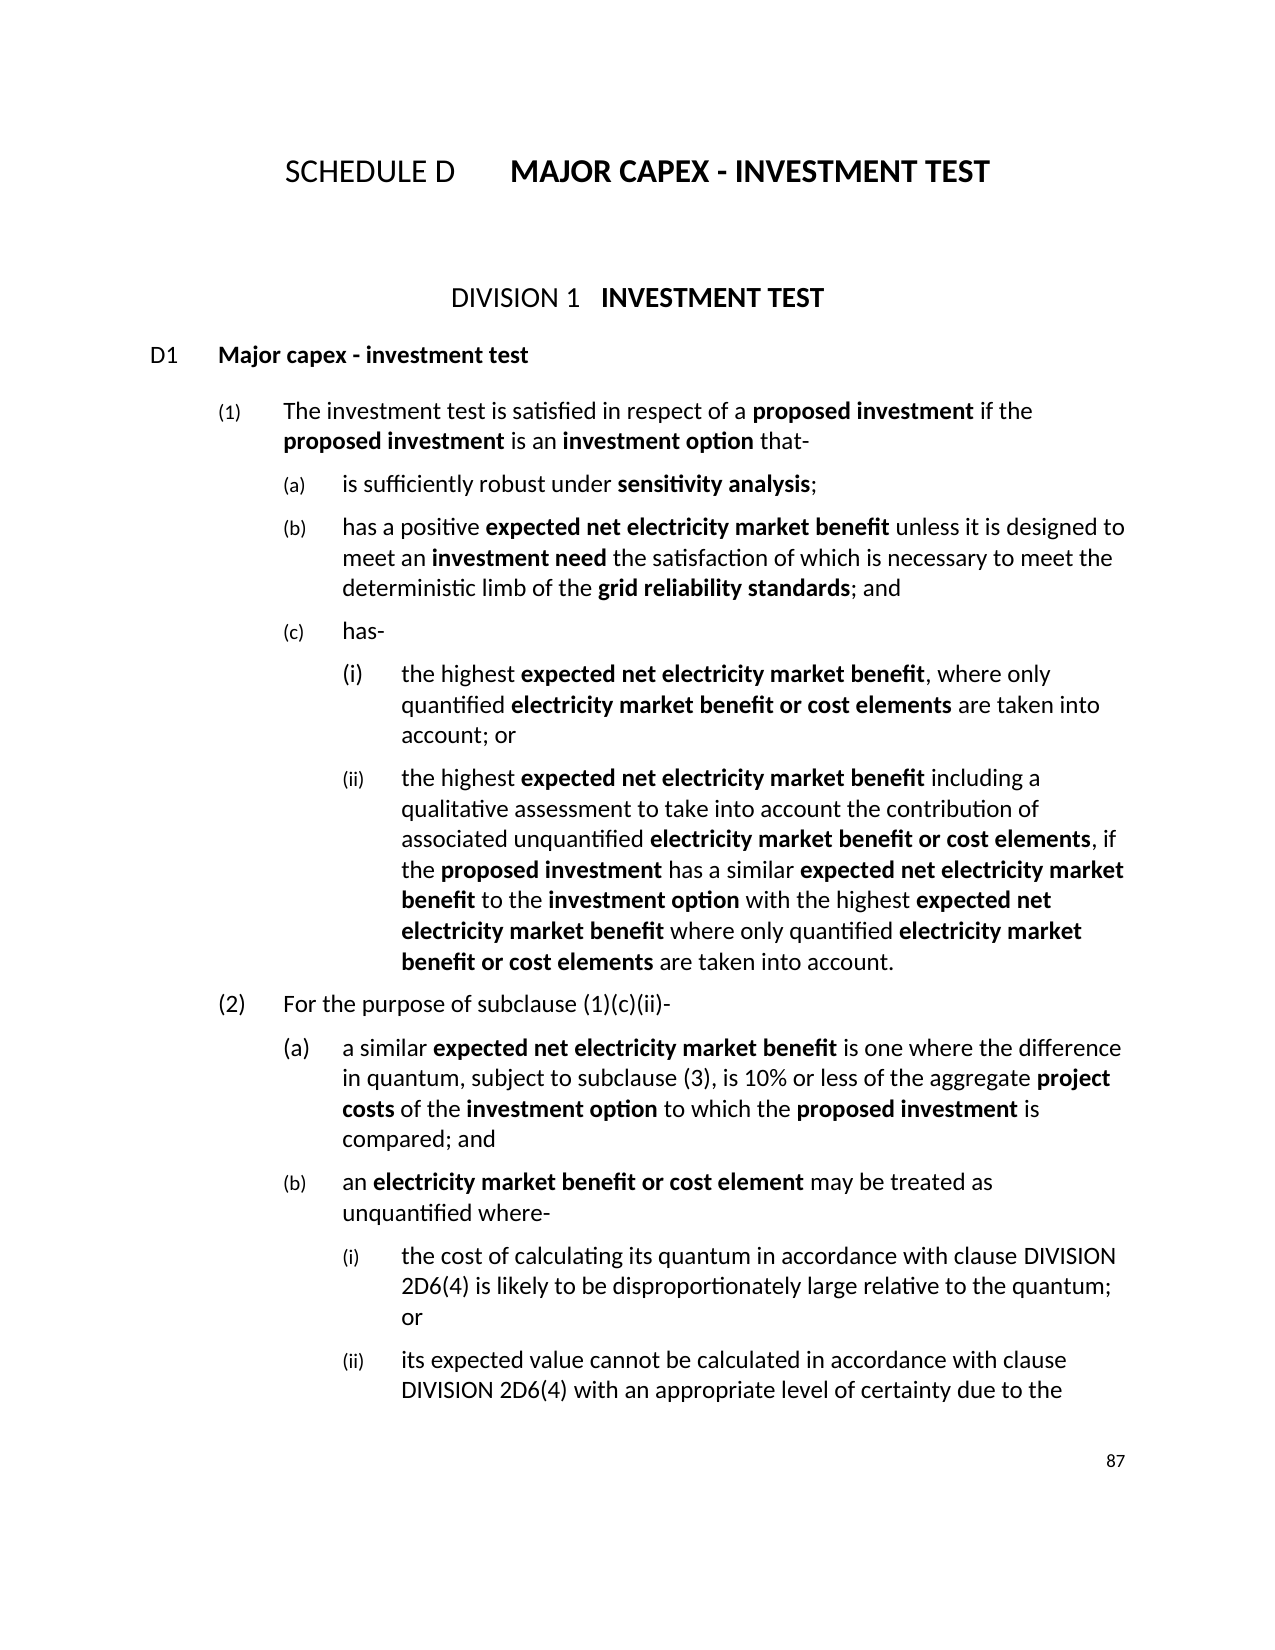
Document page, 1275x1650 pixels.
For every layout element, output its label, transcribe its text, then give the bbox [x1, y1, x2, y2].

text is sufficiently robust under sensitivity analysis; [283, 468, 1125, 499]
text an electricity market benefit or cost element may be treated as unquantified where- [283, 1166, 1125, 1227]
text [342, 1344, 1125, 1405]
text has- [283, 615, 1125, 646]
text The investment test is satisfied in respect of a proposed investment if the proposed investment is an investment option that- [218, 395, 1125, 456]
text For the purpose of subclause (1)(c)(ii)- [218, 989, 1125, 1019]
text a similar expected net electricity market benefit is one where the difference in quantum, subject to subclause (3), is 10% or less of the aggregate project costs of the investment option to which the proposed investment is compared; and [283, 1032, 1125, 1154]
text Investment test [150, 279, 1125, 314]
text Major capex - investment test [150, 339, 1125, 370]
text the highest expected net electricity market benefit including a qualitative assessment to take into account the contribution of associated unquantified electricity market benefit or cost elements, if the proposed investment has a similar expected net electricity market benefit to the investment option with the highest expected net electricity market benefit where only quantified electricity market benefit or cost elements are taken into account. [342, 762, 1125, 976]
text has a positive expected net electricity market benefit unless it is designed to meet an investment need the satisfaction of which is necessary to meet the deterministic limb of the grid reliability standards; and [283, 511, 1125, 603]
text major capex - INVESTMENT TEST [150, 150, 1125, 191]
text the highest expected net electricity market benefit, where only quantified electricity market benefit or cost elements are taken into account; or [342, 658, 1125, 750]
text the cost of calculating its quantum in accordance with clause D6(4) is likely to be disproportionately large relative to the quantum; or [342, 1240, 1125, 1331]
